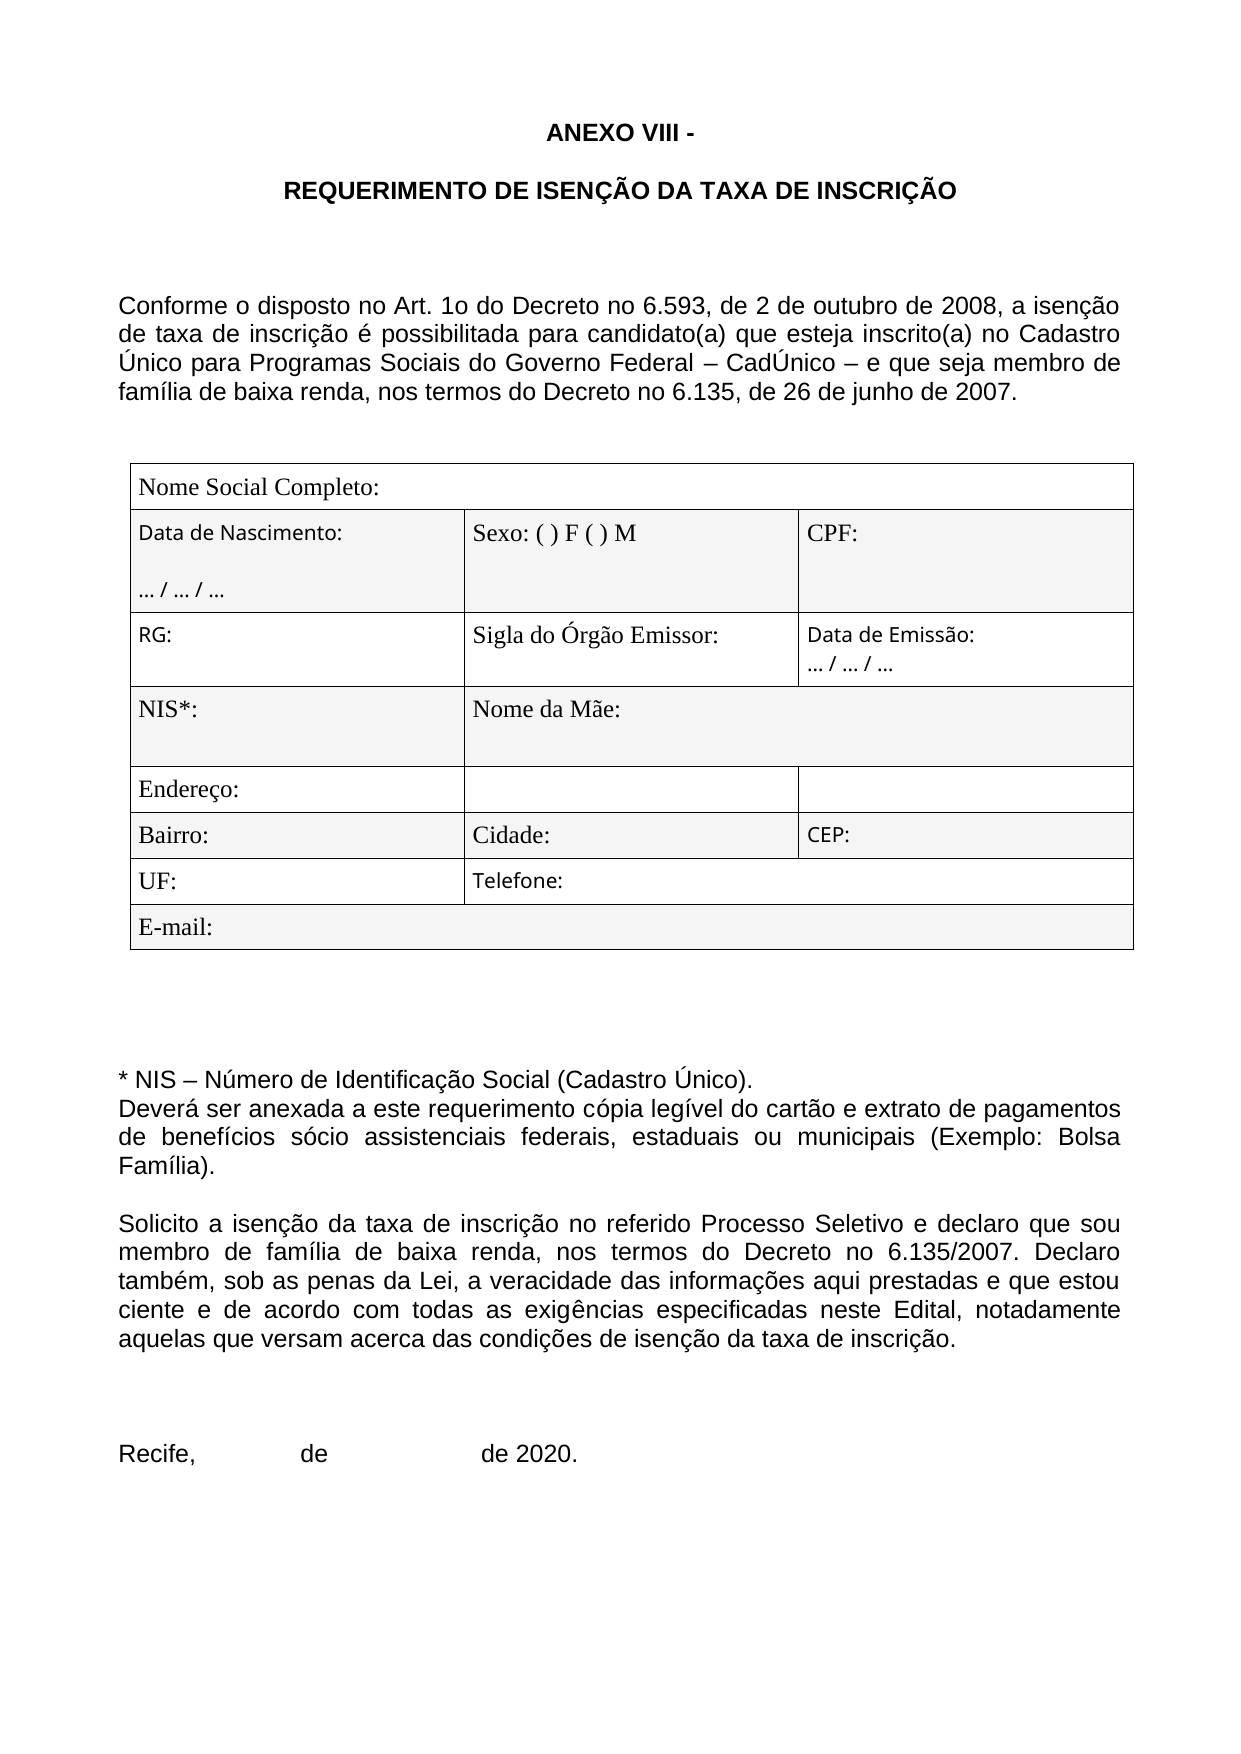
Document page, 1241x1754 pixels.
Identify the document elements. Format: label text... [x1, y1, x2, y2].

table_cell Data de Emissão: … / … / … [799, 613, 1133, 686]
table_cell Endereço: [131, 767, 464, 812]
text REQUERIMENTO DE ISENÇÃO DA TAXA DE INSCRIÇÃO [118, 176, 1122, 204]
table_cell Nome da Mãe: [465, 687, 1133, 766]
table_cell Sigla do Órgão Emissor: [465, 613, 798, 686]
table_cell UF: [131, 859, 464, 903]
table_cell Sexo: ( ) F ( ) M [465, 510, 798, 612]
table_cell RG: [131, 613, 464, 686]
table_cell Data de Nascimento: … / … / … [131, 510, 464, 612]
table_cell [465, 767, 798, 812]
text Conforme o disposto no Art. 1o do Decreto no 6.593, de 2 de outubro de 2008, a isenção de taxa de inscrição é possibilitada para candidato(a) que esteja inscrito(a) no Cadastro Único para Programas Sociais do Governo Federal – CadÚnico – e que seja membro de família de baixa renda, nos termos do Decreto no 6.135, de 26 de junho de 2007. [118, 291, 1122, 406]
table_cell Telefone: [465, 859, 1133, 903]
table_cell Bairro: [131, 813, 464, 857]
table_cell CEP: [799, 813, 1133, 857]
text Solicito a isenção da taxa de inscrição no referido Processo Seletivo e declaro que sou membro de família de baixa renda, nos termos do Decreto no 6.135/2007. Declaro também, sob as penas da Lei, a veracidade das informações aqui prestadas e que estou ciente e de acordo com todas as exigências especificadas neste Edital, notadamente aquelas que versam acerca das condições de isenção da taxa de inscrição. [118, 1209, 1122, 1352]
table_cell E-mail: [131, 905, 1133, 949]
text Recife, de de 2020. [118, 1439, 1122, 1467]
table_header Nome Social Completo: [131, 464, 1133, 509]
table_cell CPF: [799, 510, 1133, 612]
text * NIS – Número de Identificação Social (Cadastro Único). [118, 1065, 1122, 1094]
table_cell NIS*: [131, 687, 464, 766]
table_cell Cidade: [465, 813, 798, 857]
table_cell [799, 767, 1133, 812]
text ANEXO VIII - [118, 118, 1122, 147]
text Deverá ser anexada a este requerimento cópia legível do cartão e extrato de pagamentos de benefícios sócio assistenciais federais, estaduais ou municipais (Exemplo: Bolsa Família). [118, 1094, 1122, 1180]
